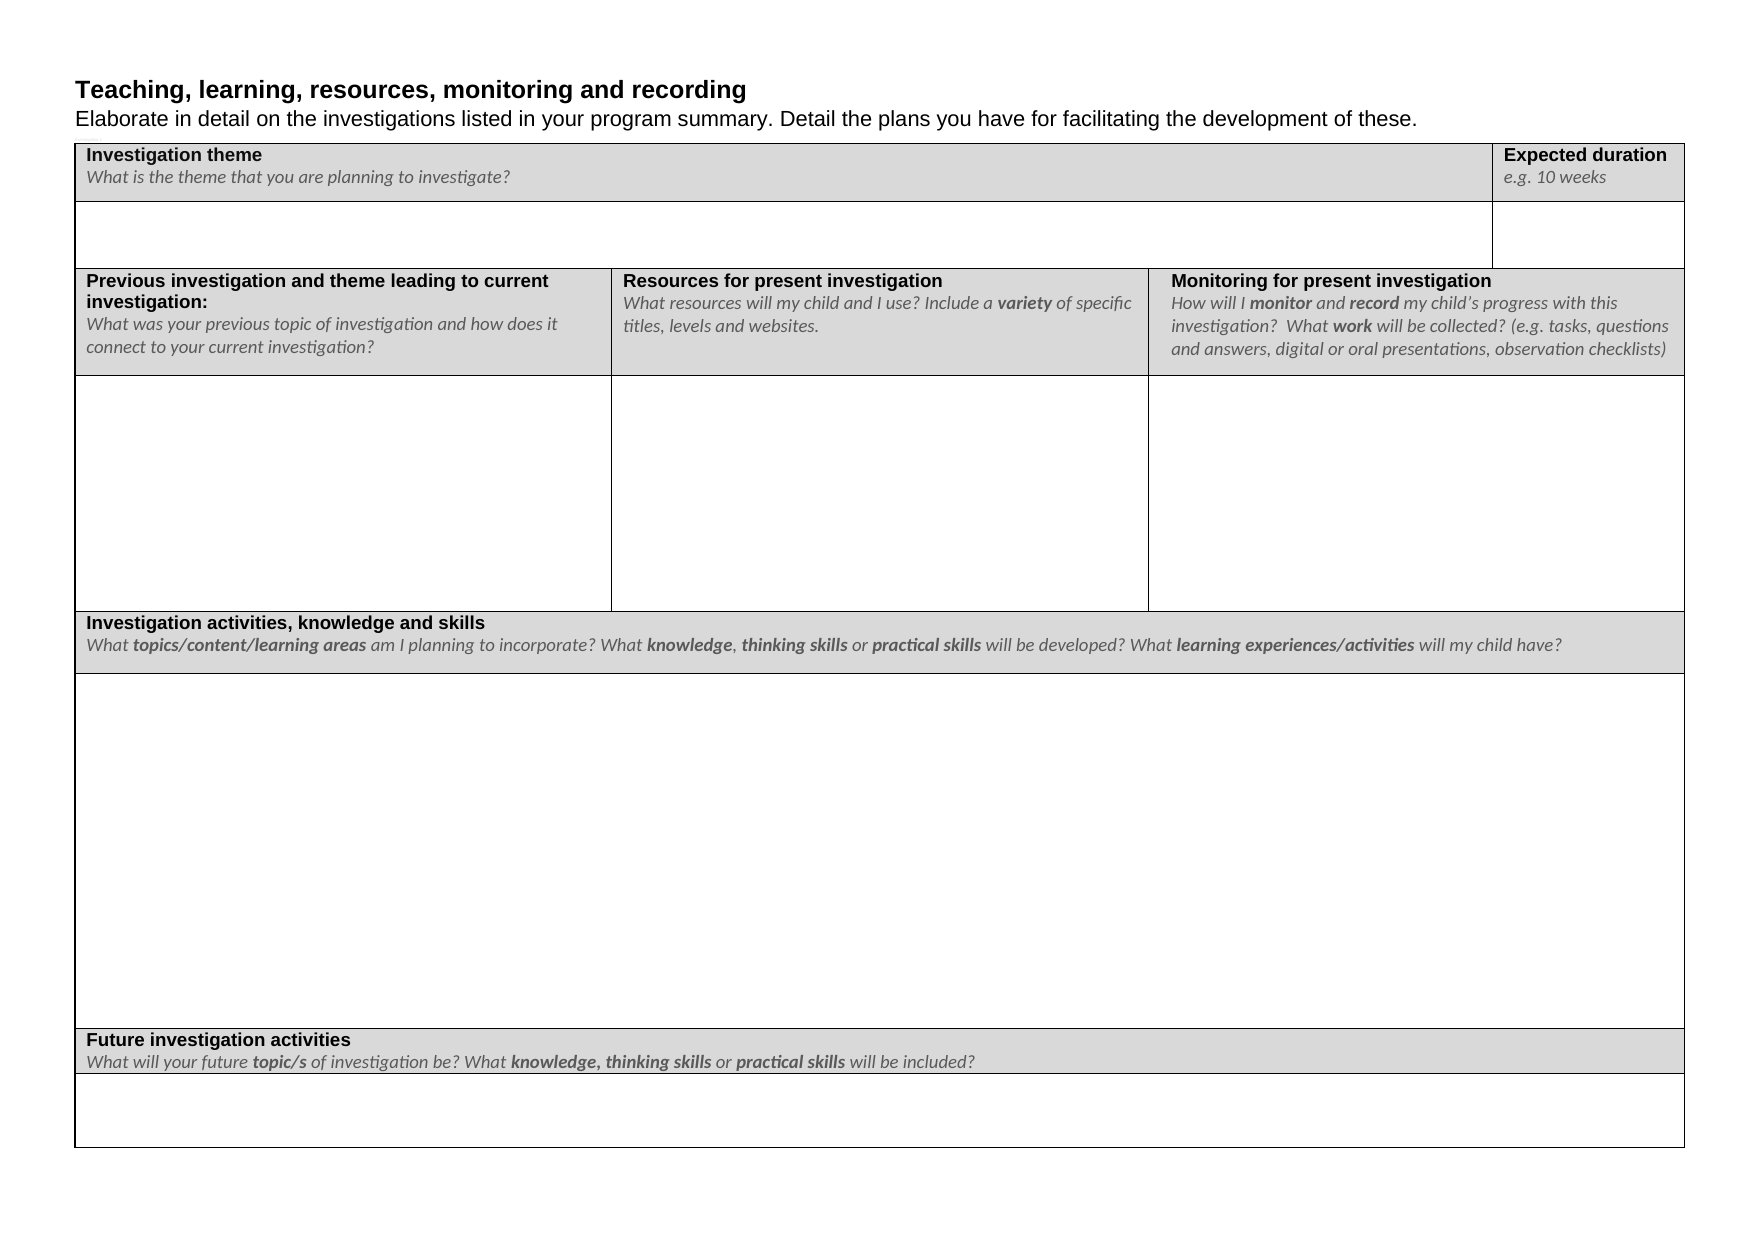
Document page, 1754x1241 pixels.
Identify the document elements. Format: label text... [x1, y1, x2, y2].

table_cell [612, 376, 1148, 611]
table_cell [76, 376, 611, 611]
table_cell Investigation activities, knowledge and skills What topics/content/learning areas am I planning to incorporate? What knowledge, thinking skills or practical skills will be developed? What learning experiences/activities will my child have? [76, 612, 1684, 673]
table_cell [76, 202, 1492, 268]
subtitle Teaching, learning, resources, monitoring and recording [75, 75, 1679, 104]
table_cell [1149, 376, 1684, 611]
table_header Investigation theme What is the theme that you are planning to investigate? [76, 144, 1492, 201]
table_cell Future investigation activities What will your future topic/s of investigation be? What knowledge, thinking skills or practical skills will be included? [76, 1029, 1684, 1073]
table_cell Resources for present investigation What resources will my child and I use? Include a variety of specific titles, levels and websites. [612, 269, 1148, 375]
table_cell [1493, 202, 1684, 268]
table_cell Previous investigation and theme leading to current investigation: What was your previous topic of investigation and how does it connect to your current investigation? [76, 269, 611, 375]
table_cell [76, 674, 1684, 1028]
text Elaborate in detail on the investigations listed in your program summary. Detail the plans you have for facilitating the development of these. [75, 106, 1679, 131]
table_cell [76, 1074, 1684, 1147]
table_cell Monitoring for present investigation How will I monitor and record my child’s progress with this investigation? What work will be collected? (e.g. tasks, questions and answers, digital or oral presentations, observation checklists) [1149, 269, 1684, 375]
table_header Expected duration e.g. 10 weeks [1493, 144, 1684, 201]
